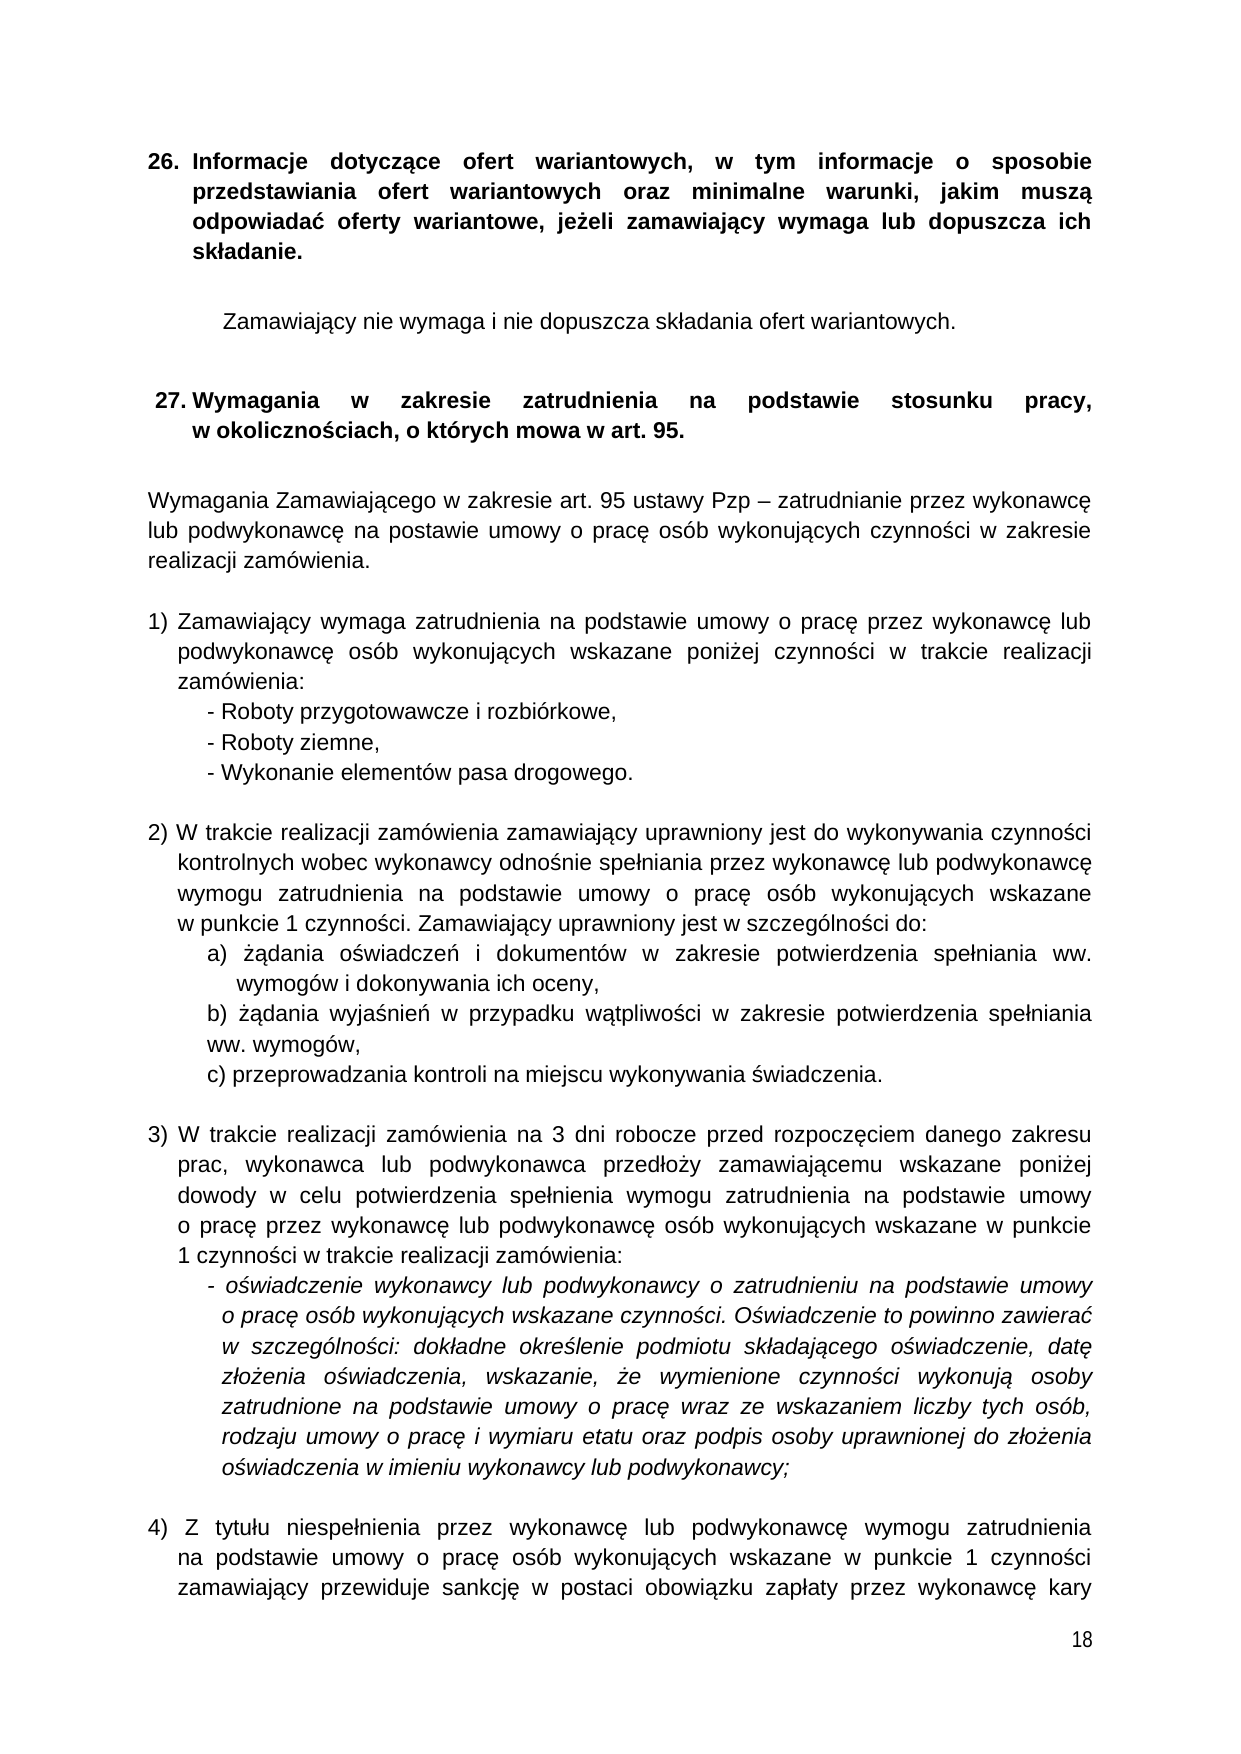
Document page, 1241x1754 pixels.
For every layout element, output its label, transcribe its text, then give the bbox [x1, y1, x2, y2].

text - Roboty przygotowawcze i rozbiórkowe, [207, 698, 1092, 725]
text 3) W trakcie realizacji zamówienia na 3 dni robocze przed rozpoczęciem danego zakresu prac, wykonawca lub podwykonawca przedłoży zamawiającemu wskazane poniżej dowody w celu potwierdzenia spełnienia wymogu zatrudnienia na podstawie umowy o pracę przez wykonawcę lub podwykonawcę osób wykonujących wskazane w punkcie 1 czynności w trakcie realizacji zamówienia: [148, 1121, 1092, 1268]
text a) żądania oświadczeń i dokumentów w zakresie potwierdzenia spełniania ww. wymogów i dokonywania ich oceny, [207, 940, 1092, 997]
text b) żądania wyjaśnień w przypadku wątpliwości w zakresie potwierdzenia spełniania ww. wymogów, [207, 1000, 1092, 1057]
text - Roboty ziemne, [207, 728, 1092, 755]
text - oświadczenie wykonawcy lub podwykonawcy o zatrudnieniu na podstawie umowy o pracę osób wykonujących wskazane czynności. Oświadczenie to powinno zawierać w szczególności: dokładne określenie podmiotu składającego oświadczenie, datę złożenia oświadczenia, wskazanie, że wymienione czynności wykonują osoby zatrudnione na podstawie umowy o pracę wraz ze wskazaniem liczby tych osób, rodzaju umowy o pracę i wymiaru etatu oraz podpis osoby uprawnionej do złożenia oświadczenia w imieniu wykonawcy lub podwykonawcy; [207, 1272, 1092, 1480]
list Informacje dotyczące ofert wariantowych, w tym informacje o sposobie przedstawiania ofert wariantowych oraz minimalne warunki, jakim muszą odpowiadać oferty wariantowe, jeżeli zamawiający wymaga lub dopuszcza ich składanie. [148, 148, 1092, 265]
text 1) Zamawiający wymaga zatrudnienia na podstawie umowy o pracę przez wykonawcę lub podwykonawcę osób wykonujących wskazane poniżej czynności w trakcie realizacji zamówienia: [148, 608, 1092, 694]
text 2) W trakcie realizacji zamówienia zamawiający uprawniony jest do wykonywania czynności kontrolnych wobec wykonawcy odnośnie spełniania przez wykonawcę lub podwykonawcę wymogu zatrudnienia na podstawie umowy o pracę osób wykonujących wskazane w punkcie 1 czynności. Zamawiający uprawniony jest w szczególności do: [148, 819, 1092, 936]
text c) przeprowadzania kontroli na miejscu wykonywania świadczenia. [207, 1061, 1092, 1087]
text - Wykonanie elementów pasa drogowego. [207, 759, 1092, 785]
text Zamawiający nie wymaga i nie dopuszcza składania ofert wariantowych. [223, 308, 1092, 334]
list Wymagania w zakresie zatrudnienia na podstawie stosunku pracy, w okolicznościach, o których mowa w art. 95. [155, 387, 1092, 443]
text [148, 1514, 1092, 1601]
text Wymagania Zamawiającego w zakresie art. 95 ustawy Pzp – zatrudnianie przez wykonawcę lub podwykonawcę na postawie umowy o pracę osób wykonujących czynności w zakresie realizacji zamówienia. [148, 487, 1092, 574]
